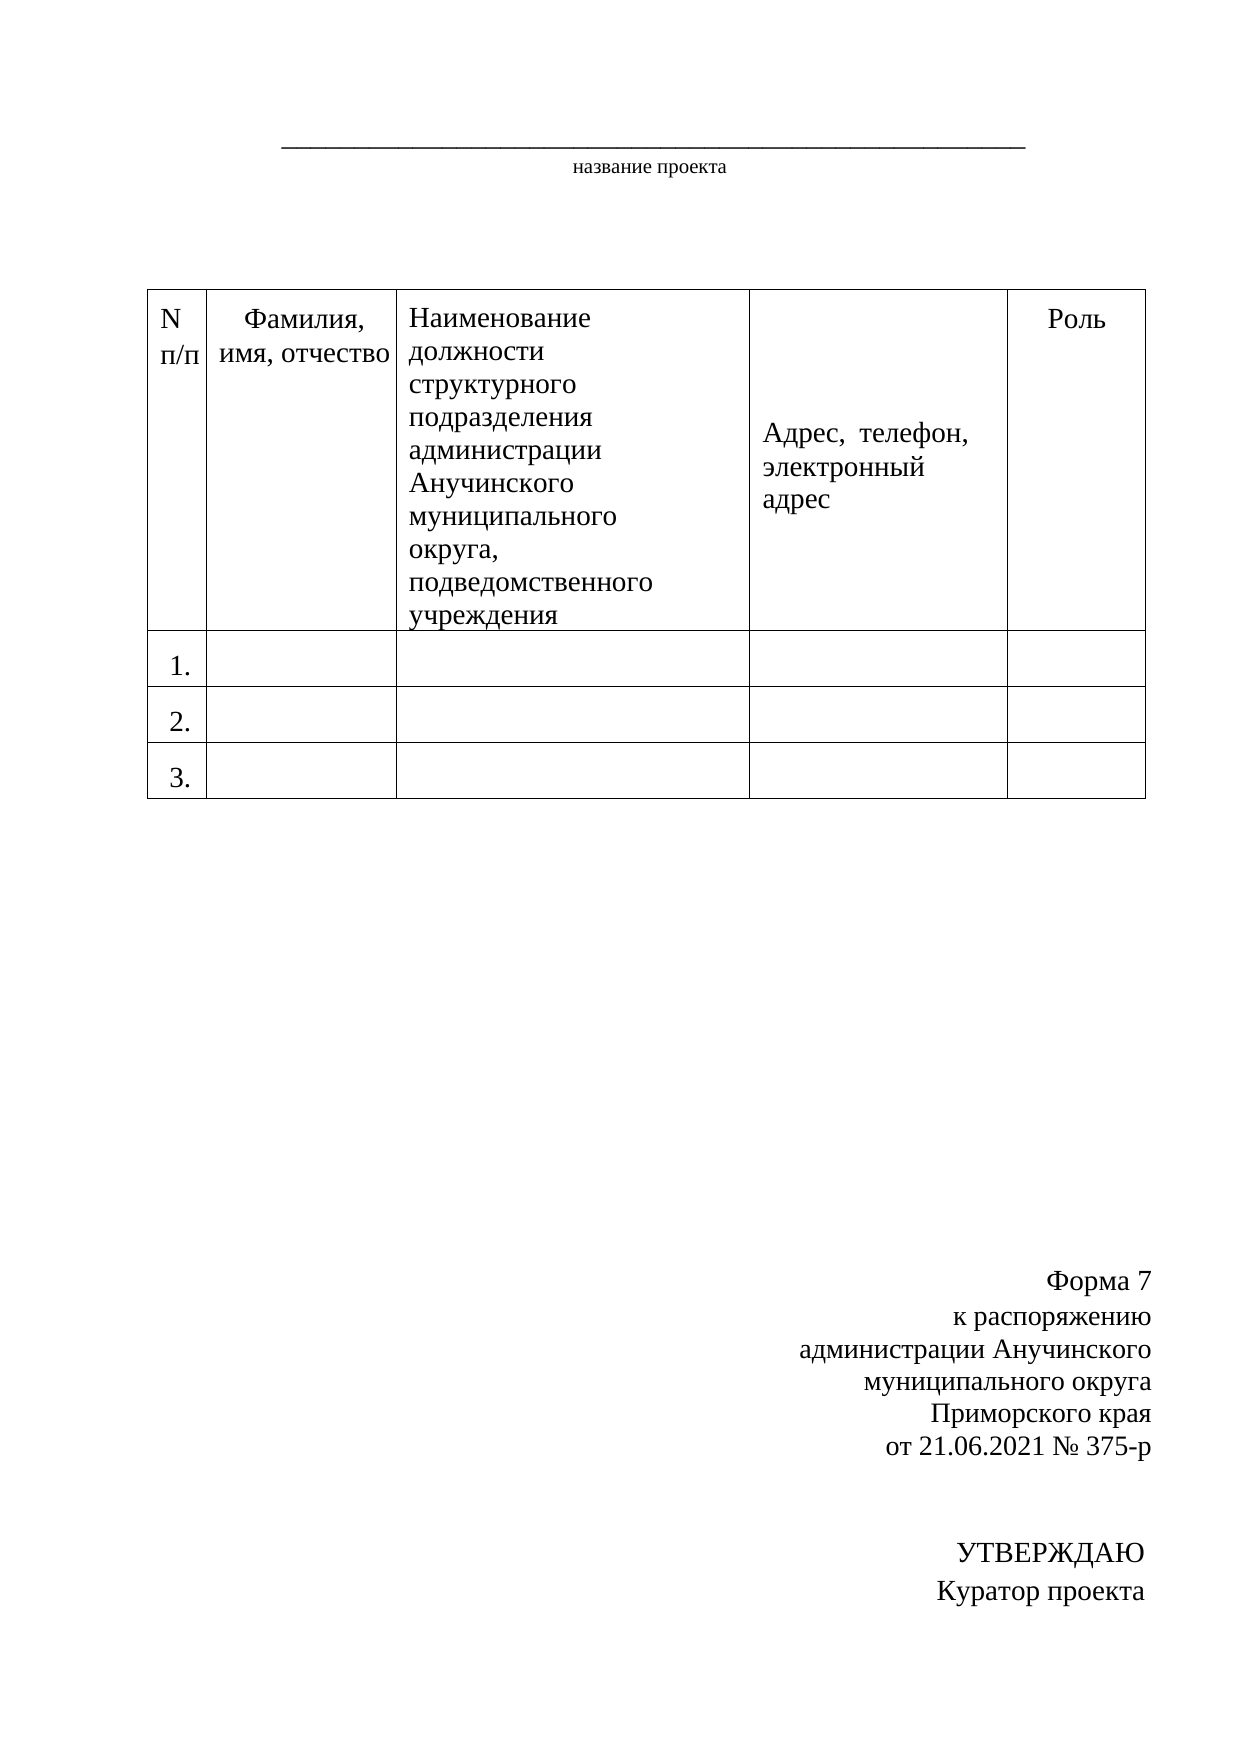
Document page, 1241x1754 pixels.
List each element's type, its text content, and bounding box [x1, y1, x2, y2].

text Приморского края [148, 1397, 1152, 1429]
table_cell 3. [148, 743, 206, 798]
table_cell [397, 631, 749, 686]
table_cell 1. [148, 631, 206, 686]
table_cell [1008, 743, 1145, 798]
text к распоряжению [148, 1299, 1152, 1332]
table_cell [750, 631, 1007, 686]
table_header Наименование должности структурного подразделения администрации Анучинского муниципального округа, подведомственного учреждения [397, 290, 749, 630]
table_cell [1008, 687, 1145, 742]
text УТВЕРЖДАЮ [148, 1535, 1145, 1569]
text название проекта [148, 154, 1152, 178]
table_header Роль [1008, 290, 1145, 630]
table_cell [1008, 631, 1145, 686]
table_header N п/п [148, 290, 206, 630]
table_cell [397, 743, 749, 798]
table_cell [207, 631, 396, 686]
text ___________________________________________________ [148, 118, 1152, 152]
table_header Фамилия, имя, отчество [207, 290, 396, 630]
table_cell [207, 687, 396, 742]
text администрации Анучинского [148, 1332, 1152, 1364]
table_cell [750, 687, 1007, 742]
text Форма 7 [148, 1263, 1152, 1297]
table_header Адрес, телефон, электронный адрес [750, 290, 1007, 630]
table_cell 2. [148, 687, 206, 742]
table_cell [750, 743, 1007, 798]
table_cell [207, 743, 396, 798]
text от 21.06.2021 № 375-р [148, 1429, 1152, 1461]
text муниципального округа [148, 1364, 1152, 1397]
table_cell [397, 687, 749, 742]
text Куратор проекта [148, 1573, 1145, 1606]
